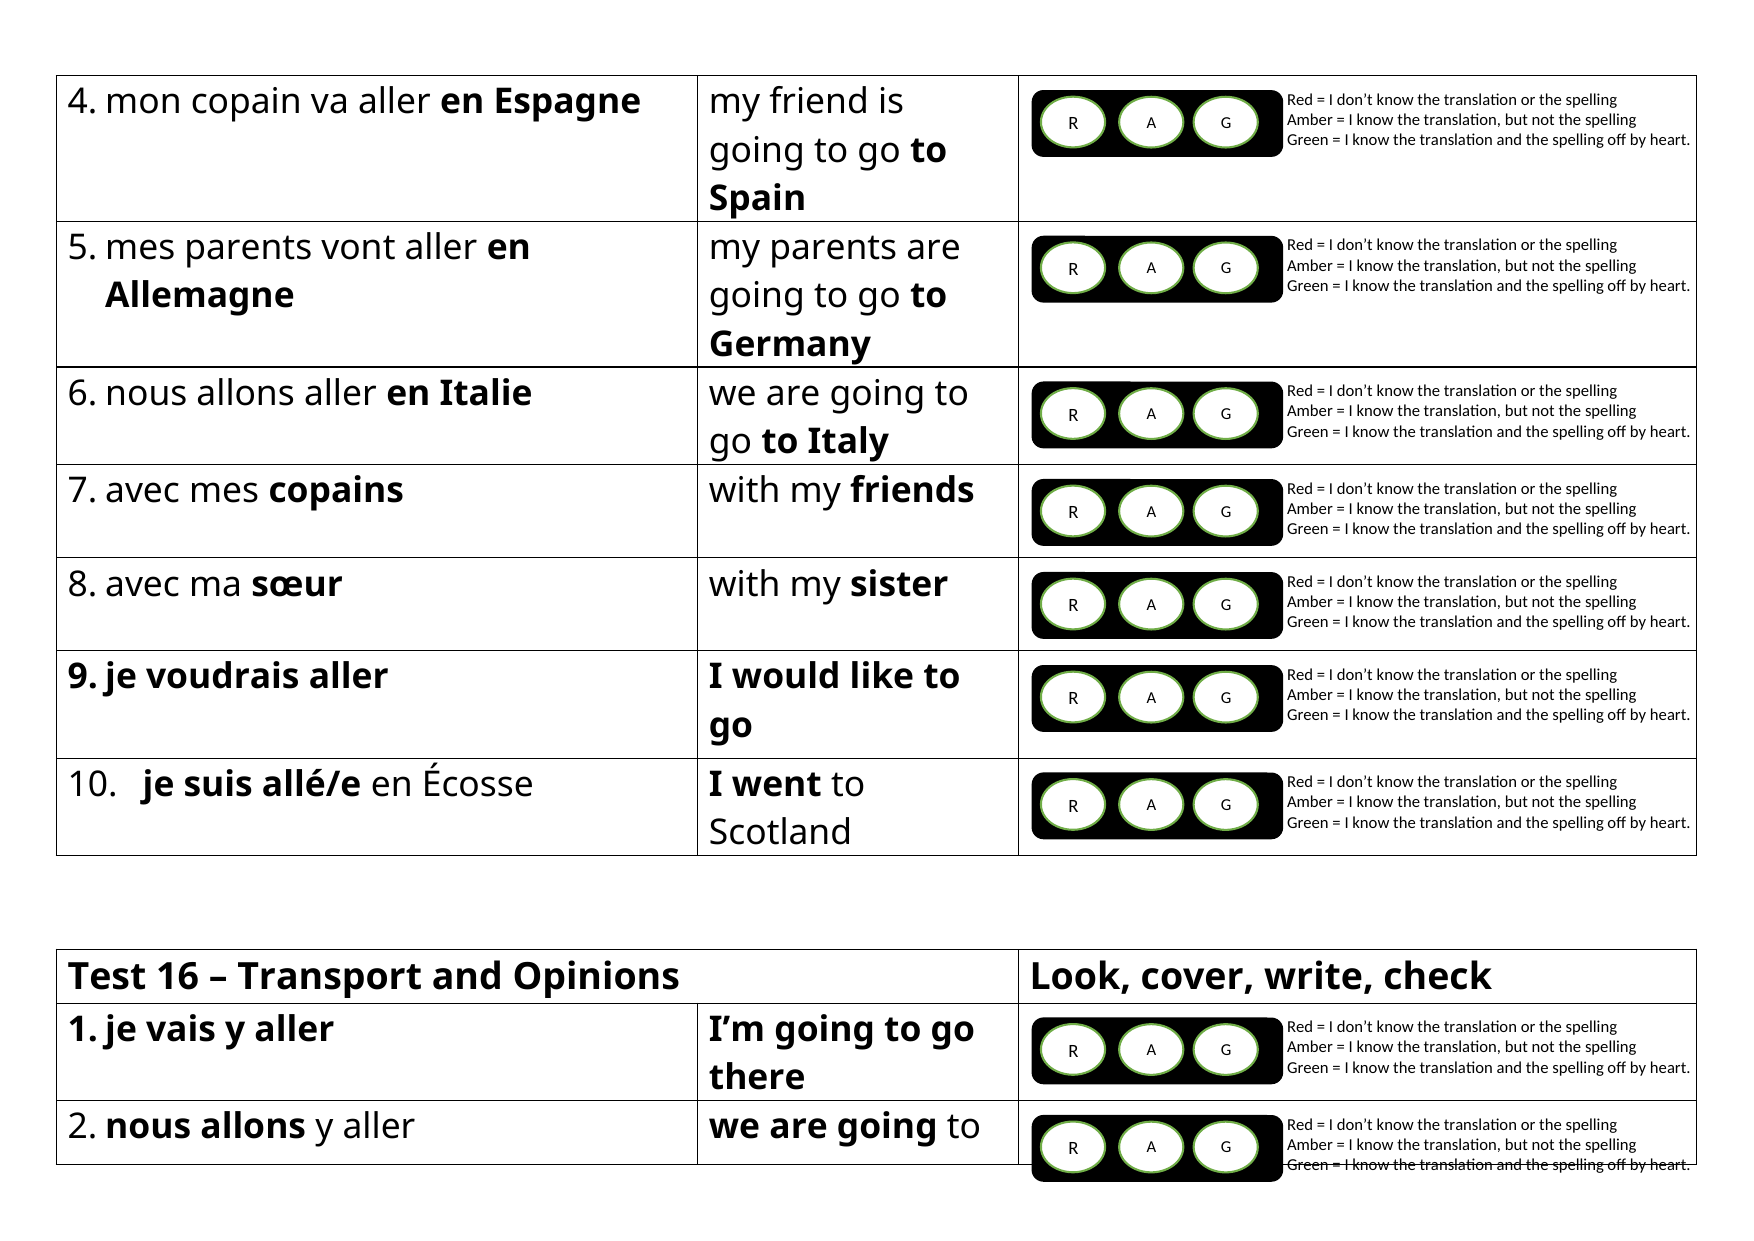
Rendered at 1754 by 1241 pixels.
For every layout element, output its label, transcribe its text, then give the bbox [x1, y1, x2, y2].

table_cell I would like to go [698, 651, 1018, 757]
table_cell [1019, 76, 1696, 221]
table_cell nous allons aller en Italie [57, 368, 697, 464]
table_cell [1019, 465, 1696, 557]
table_cell nous allons y aller [57, 1101, 697, 1164]
table_header Test 16 – Transport and Opinions [57, 950, 1018, 1002]
table_cell avec ma sœur [57, 558, 697, 650]
table_cell [1019, 1004, 1696, 1100]
table_cell [1019, 651, 1696, 757]
table_cell [1019, 558, 1696, 650]
table_cell je suis allé/e en Écosse [57, 759, 697, 855]
table_cell [1019, 759, 1696, 855]
table_cell [1019, 222, 1696, 366]
table_cell je voudrais aller [57, 651, 697, 757]
table_cell avec mes copains [57, 465, 697, 557]
table_cell mon copain va aller en Espagne [57, 76, 697, 221]
table_cell [1019, 1101, 1031, 1164]
table_cell [1019, 368, 1696, 464]
table_header Look, cover, write, check [1019, 950, 1696, 1002]
table_cell with my friends [698, 465, 1018, 557]
table_cell we are going to go there [698, 1101, 1018, 1164]
table_cell [1284, 1101, 1696, 1164]
table_cell with my sister [698, 558, 1018, 650]
table_cell je vais y aller [57, 1004, 697, 1100]
table_cell mes parents vont aller en Allemagne [57, 222, 697, 366]
